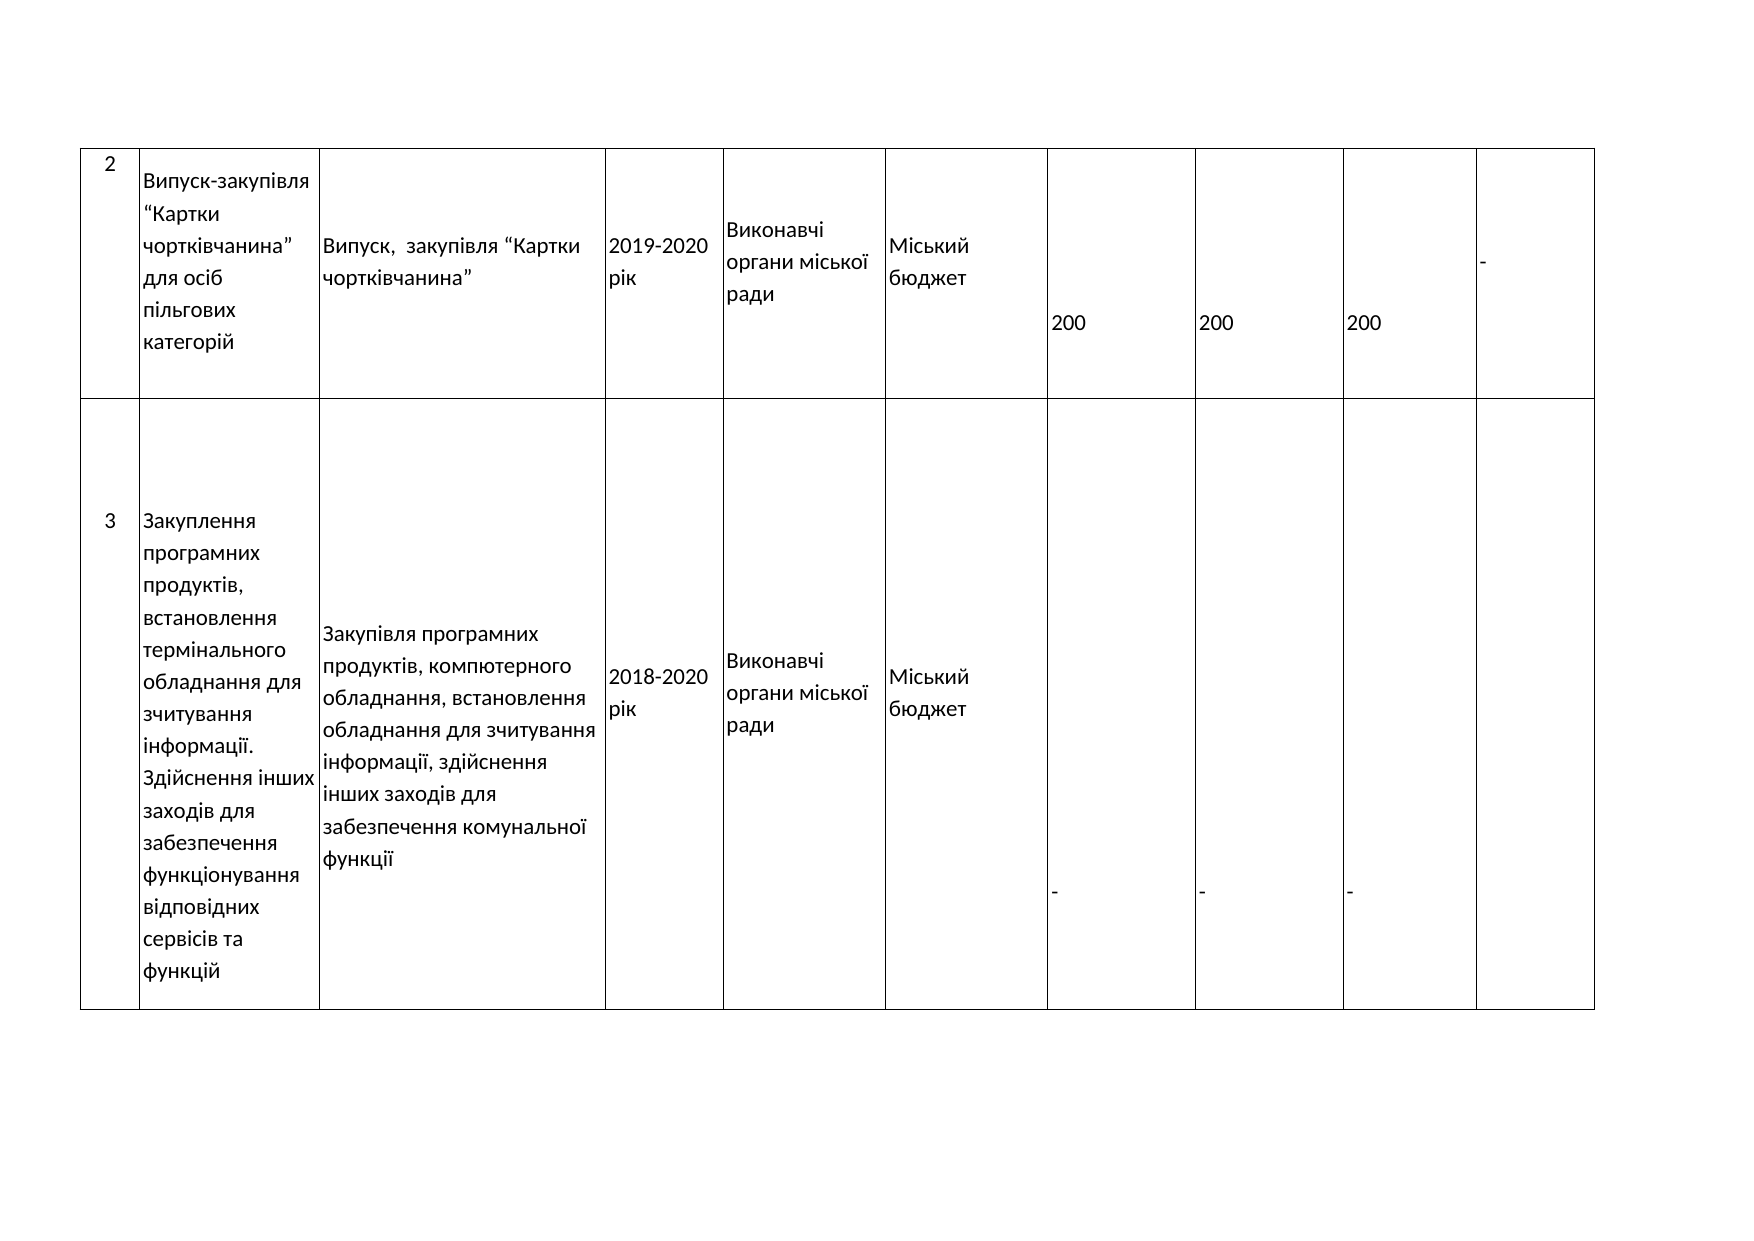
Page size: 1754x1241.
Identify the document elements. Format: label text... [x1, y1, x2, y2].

table_cell Випуск-закупівля “Картки чортківчанина” для осіб пільгових категорій [140, 149, 319, 398]
table_cell Випуск, закупівля “Картки чортківчанина” [320, 149, 605, 398]
table_cell 2 [81, 149, 139, 398]
table_cell - [1344, 399, 1476, 1009]
table_cell 200 [1344, 149, 1476, 398]
table_cell Міський бюджет [886, 149, 1047, 398]
table_cell - [1048, 399, 1195, 1009]
table_cell 2019-2020 рік [606, 149, 723, 398]
table_cell - [1477, 149, 1594, 398]
table_cell 200 [1048, 149, 1195, 398]
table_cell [724, 149, 885, 398]
table_cell Закуплення програмних продуктів, встановлення термінального обладнання для зчитування інформації. Здійснення інших заходів для забезпечення функціонування відповідних сервісів та функцій [140, 399, 319, 1009]
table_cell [724, 399, 885, 1009]
table_cell Закупівля програмних продуктів, компютерного обладнання, встановлення обладнання для зчитування інформації, здійснення інших заходів для забезпечення комунальної функції [320, 399, 605, 1009]
table_cell 3 [81, 399, 139, 1009]
table_cell - [1196, 399, 1343, 1009]
table_cell 2018-2020 рік [606, 399, 723, 1009]
table_cell Міський бюджет [886, 399, 1047, 1009]
table_cell 200 [1196, 149, 1343, 398]
table_cell [1477, 399, 1594, 1009]
